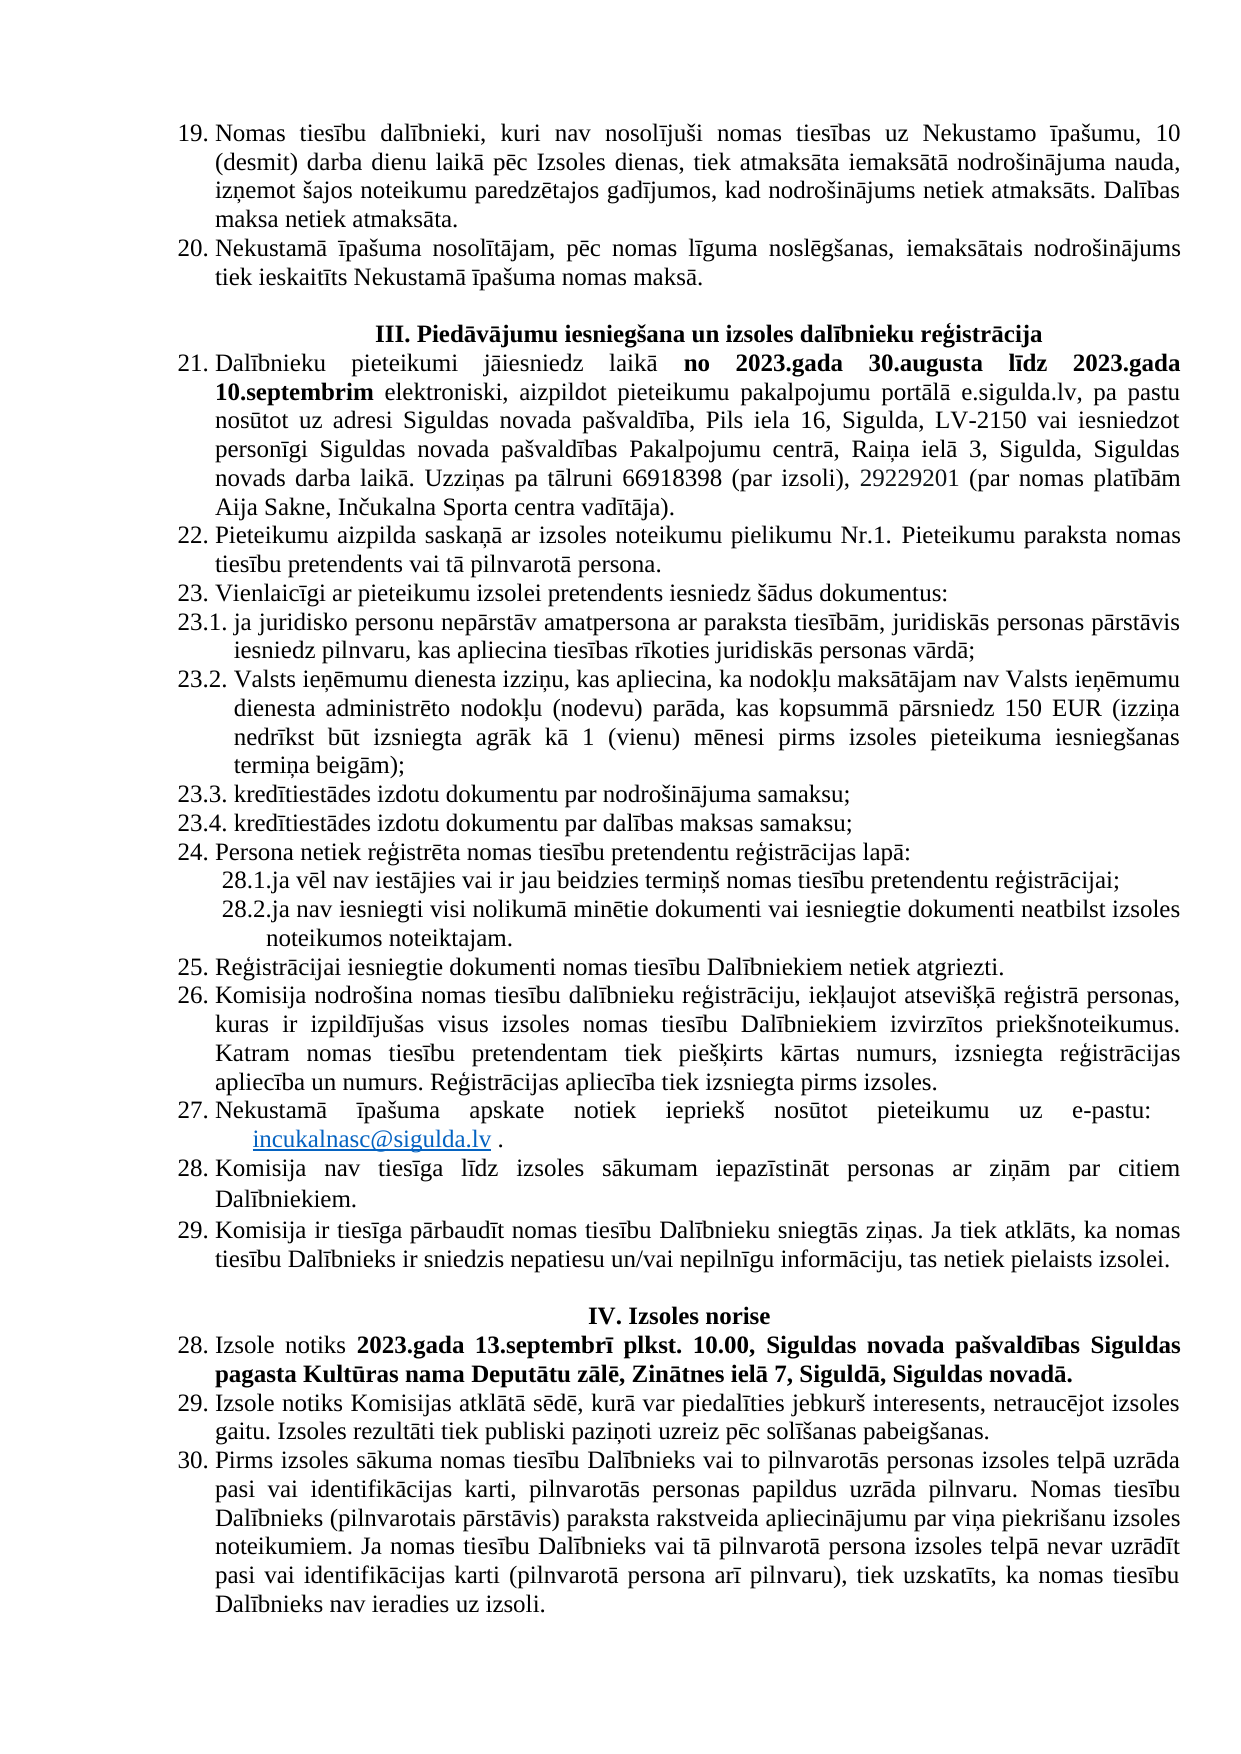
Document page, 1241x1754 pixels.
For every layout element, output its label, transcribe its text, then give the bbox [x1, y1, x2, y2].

list Pieteikumu aizpilda saskaņā ar izsoles noteikumu pielikumu Nr.1. Pieteikumu paraksta nomas tiesību pretendents vai tā pilnvarotā persona. [177, 521, 1181, 578]
text III. Piedāvājumu iesniegšana un izsoles dalībnieku reģistrācija [177, 319, 1181, 348]
list Pirms izsoles sākuma nomas tiesību Dalībnieks vai to pilnvarotās personas izsoles telpā uzrāda pasi vai identifikācijas karti, pilnvarotās personas papildus uzrāda pilnvaru. Nomas tiesību Dalībnieks (pilnvarotais pārstāvis) paraksta rakstveida apliecinājumu par viņa piekrišanu izsoles noteikumiem. Ja nomas tiesību Dalībnieks vai tā pilnvarotā persona izsoles telpā nevar uzrādīt pasi vai identifikācijas karti (pilnvarotā persona arī pilnvaru), tiek uzskatīts, ka nomas tiesību Dalībnieks nav ieradies uz izsoli. [177, 1445, 1181, 1618]
list Nekustamā īpašuma nosolītājam, pēc nomas līguma noslēgšanas, iemaksātais nodrošinājums tiek ieskaitīts Nekustamā īpašuma nomas maksā. [177, 233, 1181, 291]
list Komisija nav tiesīga līdz izsoles sākumam iepazīstināt personas ar ziņām par citiem Dalībniekiem. [177, 1153, 1181, 1213]
list Vienlaicīgi ar pieteikumu izsolei pretendents iesniedz šādus dokumentus: [177, 578, 1181, 607]
text 28.2.ja nav iesniegti visi nolikumā minētie dokumenti vai iesniegtie dokumenti neatbilst izsoles noteikumos noteiktajam. [222, 894, 1181, 952]
list Komisija ir tiesīga pārbaudīt nomas tiesību Dalībnieku sniegtās ziņas. Ja tiek atklāts, ka nomas tiesību Dalībnieks ir sniedzis nepatiesu un/vai nepilnīgu informāciju, tas netiek pielaists izsolei. [177, 1215, 1181, 1273]
text 28.1.ja vēl nav iestājies vai ir jau beidzies termiņš nomas tiesību pretendentu reģistrācijai; [177, 866, 1181, 894]
list kredītiestādes izdotu dokumentu par nodrošinājuma samaksu; [177, 779, 1181, 808]
list Nomas tiesību dalībnieki, kuri nav nosolījuši nomas tiesības uz Nekustamo īpašumu, 10 (desmit) darba dienu laikā pēc Izsoles dienas, tiek atmaksāta iemaksātā nodrošinājuma nauda, izņemot šajos noteikumu paredzētajos gadījumos, kad nodrošinājums netiek atmaksāts. Dalības maksa netiek atmaksāta. [177, 118, 1181, 233]
list Dalībnieku pieteikumi jāiesniedz laikā no 2023.gada 30.augusta līdz 2023.gada 10.septembrim elektroniski, aizpildot pieteikumu pakalpojumu portālā e.sigulda.lv, pa pastu nosūtot uz adresi Siguldas novada pašvaldība, Pils iela 16, Sigulda, LV-2150 vai iesniedzot personīgi Siguldas novada pašvaldības Pakalpojumu centrā, Raiņa ielā 3, Sigulda, Siguldas novads darba laikā. Uzziņas pa tālruni 66918398 (par izsoli), 29229201 (par nomas platībām Aija Sakne, Inčukalna Sporta centra vadītāja). [177, 348, 1181, 521]
list kredītiestādes izdotu dokumentu par dalības maksas samaksu; [177, 808, 1181, 837]
list Persona netiek reģistrēta nomas tiesību pretendentu reģistrācijas lapā: [177, 837, 1181, 866]
list ja juridisko personu nepārstāv amatpersona ar paraksta tiesībām, juridiskās personas pārstāvis iesniedz pilnvaru, kas apliecina tiesības rīkoties juridiskās personas vārdā; [177, 607, 1181, 664]
list Izsole notiks 2023.gada 13.septembrī plkst. 10.00, Siguldas novada pašvaldības Siguldas pagasta Kultūras nama Deputātu zālē, Zinātnes ielā 7, Siguldā, Siguldas novadā. [177, 1330, 1181, 1388]
list Valsts ieņēmumu dienesta izziņu, kas apliecina, ka nodokļu maksātājam nav Valsts ieņēmumu dienesta administrēto nodokļu (nodevu) parāda, kas kopsummā pārsniedz 150 EUR (izziņa nedrīkst būt izsniegta agrāk kā 1 (vienu) mēnesi pirms izsoles pieteikuma iesniegšanas termiņa beigām); [177, 664, 1181, 779]
list Reģistrācijai iesniegtie dokumenti nomas tiesību Dalībniekiem netiek atgriezti. [177, 952, 1181, 981]
list Nekustamā īpašuma apskate notiek iepriekš nosūtot pieteikumu uz e-pastu: incukalnasc@sigulda.lv . [177, 1096, 1181, 1153]
text IV. Izsoles norise [177, 1301, 1181, 1330]
list Izsole notiks Komisijas atklātā sēdē, kurā var piedalīties jebkurš interesents, netraucējot izsoles gaitu. Izsoles rezultāti tiek publiski paziņoti uzreiz pēc solīšanas pabeigšanas. [177, 1388, 1181, 1445]
list Komisija nodrošina nomas tiesību dalībnieku reģistrāciju, iekļaujot atsevišķā reģistrā personas, kuras ir izpildījušas visus izsoles nomas tiesību Dalībniekiem izvirzītos priekšnoteikumus. Katram nomas tiesību pretendentam tiek piešķirts kārtas numurs, izsniegta reģistrācijas apliecība un numurs. Reģistrācijas apliecība tiek izsniegta pirms izsoles. [177, 981, 1181, 1096]
